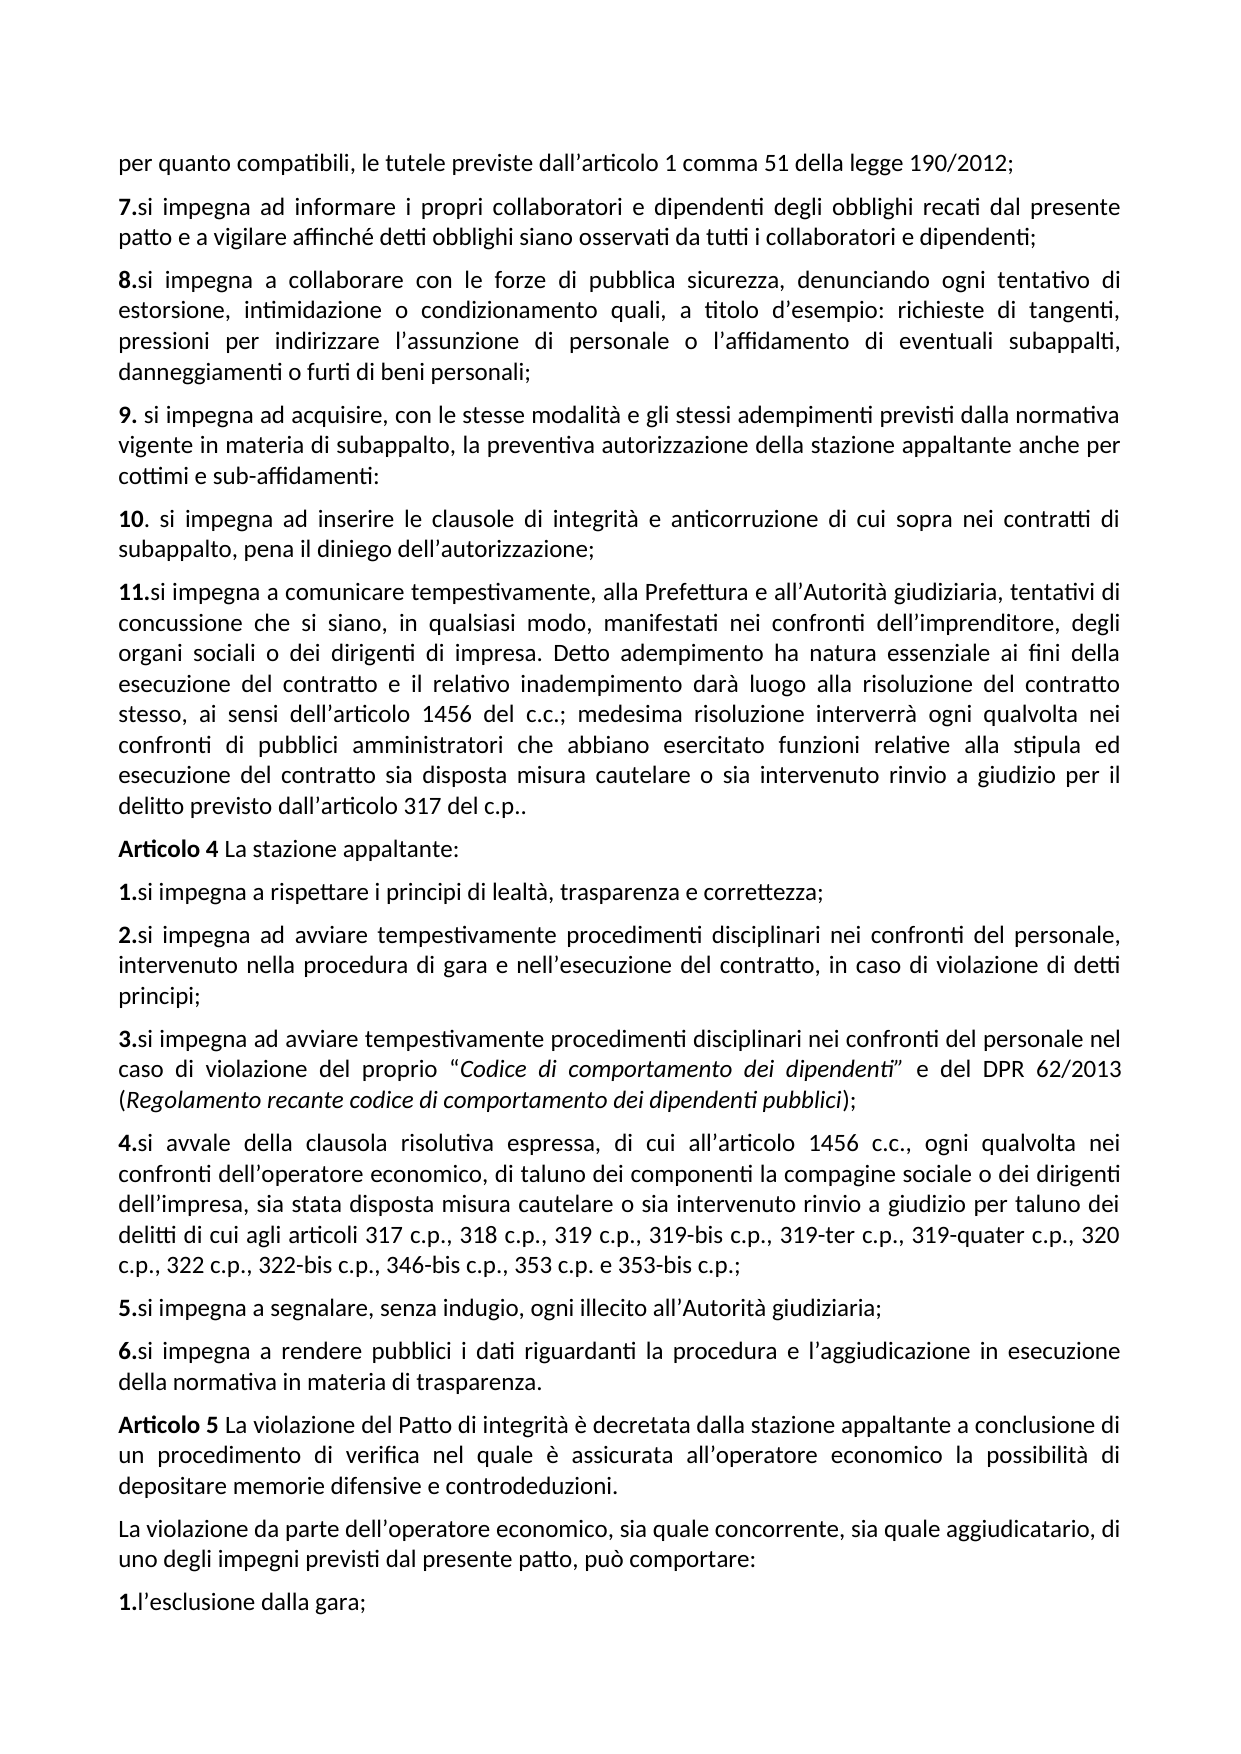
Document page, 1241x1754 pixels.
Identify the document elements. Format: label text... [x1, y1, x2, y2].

text 1.si impegna a rispettare i principi di lealtà, trasparenza e correttezza; [118, 876, 1122, 907]
text 8.si impegna a collaborare con le forze di pubblica sicurezza, denunciando ogni tentativo di estorsione, intimidazione o condizionamento quali, a titolo d’esempio: richieste di tangenti, pressioni per indirizzare l’assunzione di personale o l’affidamento di eventuali subappalti, danneggiamenti o furti di beni personali; [118, 264, 1122, 386]
text 7.si impegna ad informare i propri collaboratori e dipendenti degli obblighi recati dal presente patto e a vigilare affinché detti obblighi siano osservati da tutti i collaboratori e dipendenti; [118, 191, 1122, 252]
text Articolo 4 La stazione appaltante: [118, 833, 1122, 863]
text 6.si impegna a rendere pubblici i dati riguardanti la procedura e l’aggiudicazione in esecuzione della normativa in materia di trasparenza. [118, 1335, 1122, 1396]
text 11.si impegna a comunicare tempestivamente, alla Prefettura e all’Autorità giudiziaria, tentativi di concussione che si siano, in qualsiasi modo, manifestati nei confronti dell’imprenditore, degli organi sociali o dei dirigenti di impresa. Detto adempimento ha natura essenziale ai fini della esecuzione del contratto e il relativo inadempimento darà luogo alla risoluzione del contratto stesso, ai sensi dell’articolo 1456 del c.c.; medesima risoluzione interverrà ogni qualvolta nei confronti di pubblici amministratori che abbiano esercitato funzioni relative alla stipula ed esecuzione del contratto sia disposta misura cautelare o sia intervenuto rinvio a giudizio per il delitto previsto dall’articolo 317 del c.p.. [118, 576, 1122, 821]
text 2.si impegna ad avviare tempestivamente procedimenti disciplinari nei confronti del personale, intervenuto nella procedura di gara e nell’esecuzione del contratto, in caso di violazione di detti principi; [118, 919, 1122, 1011]
text 5.si impegna a segnalare, senza indugio, ogni illecito all’Autorità giudiziaria; [118, 1292, 1122, 1323]
text Articolo 5 La violazione del Patto di integrità è decretata dalla stazione appaltante a conclusione di un procedimento di verifica nel quale è assicurata all’operatore economico la possibilità di depositare memorie difensive e controdeduzioni. [118, 1409, 1122, 1500]
text 3.si impegna ad avviare tempestivamente procedimenti disciplinari nei confronti del personale nel caso di violazione del proprio “Codice di comportamento dei dipendenti” e del DPR 62/2013 (Regolamento recante codice di comportamento dei dipendenti pubblici); [118, 1023, 1122, 1115]
text 1.l’esclusione dalla gara; [118, 1586, 1122, 1617]
text 10. si impegna ad inserire le clausole di integrità e anticorruzione di cui sopra nei contratti di subappalto, pena il diniego dell’autorizzazione; [118, 503, 1122, 564]
text La violazione da parte dell’operatore economico, sia quale concorrente, sia quale aggiudicatario, di uno degli impegni previsti dal presente patto, può comportare: [118, 1513, 1122, 1574]
text 9. si impegna ad acquisire, con le stesse modalità e gli stessi adempimenti previsti dalla normativa vigente in materia di subappalto, la preventiva autorizzazione della stazione appaltante anche per cottimi e sub-affidamenti: [118, 399, 1122, 490]
text 4.si avvale della clausola risolutiva espressa, di cui all’articolo 1456 c.c., ogni qualvolta nei confronti dell’operatore economico, di taluno dei componenti la compagine sociale o dei dirigenti dell’impresa, sia stata disposta misura cautelare o sia intervenuto rinvio a giudizio per taluno dei delitti di cui agli articoli 317 c.p., 318 c.p., 319 c.p., 319-bis c.p., 319-ter c.p., 319-quater c.p., 320 c.p., 322 c.p., 322-bis c.p., 346-bis c.p., 353 c.p. e 353-bis c.p.; [118, 1127, 1122, 1280]
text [118, 148, 1122, 178]
